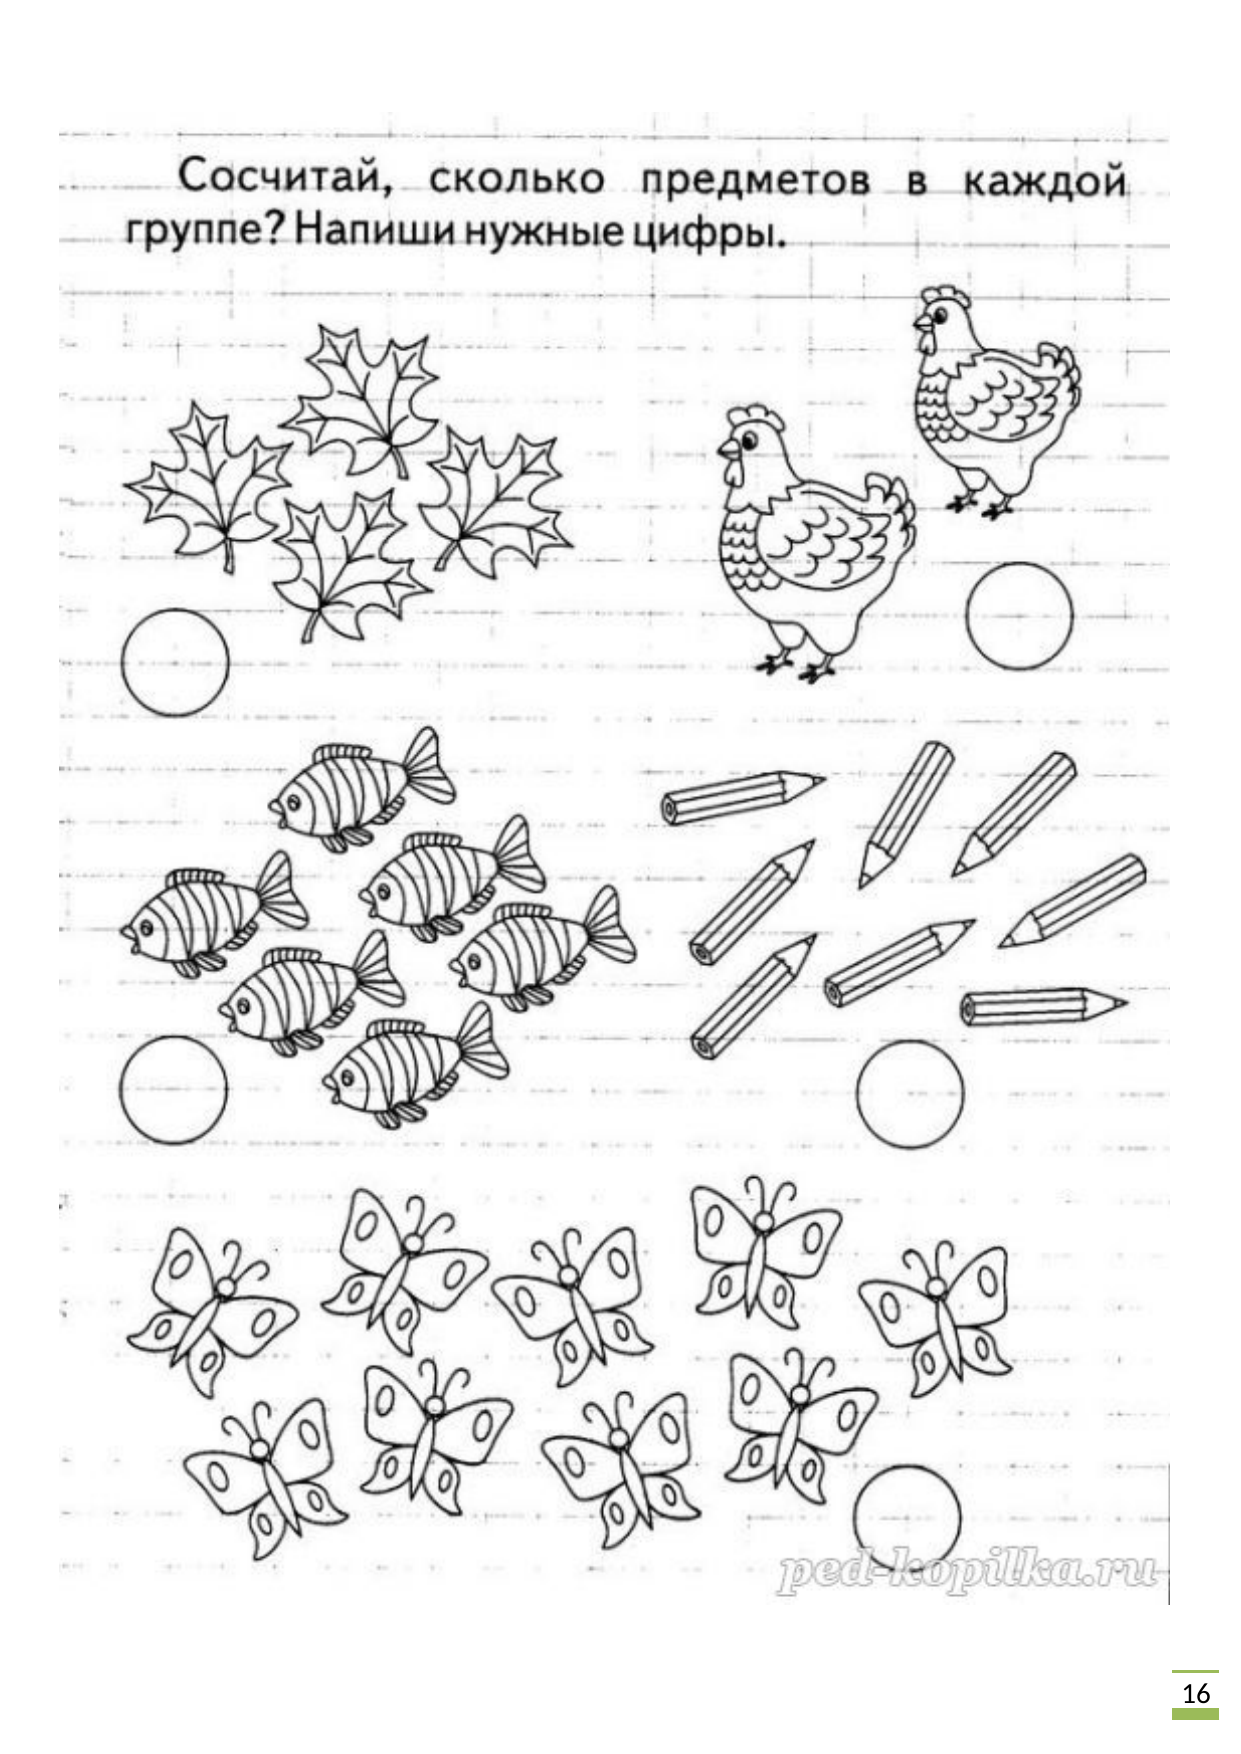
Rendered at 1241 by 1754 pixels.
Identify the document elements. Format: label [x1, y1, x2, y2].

picture [59, 112, 1170, 1605]
